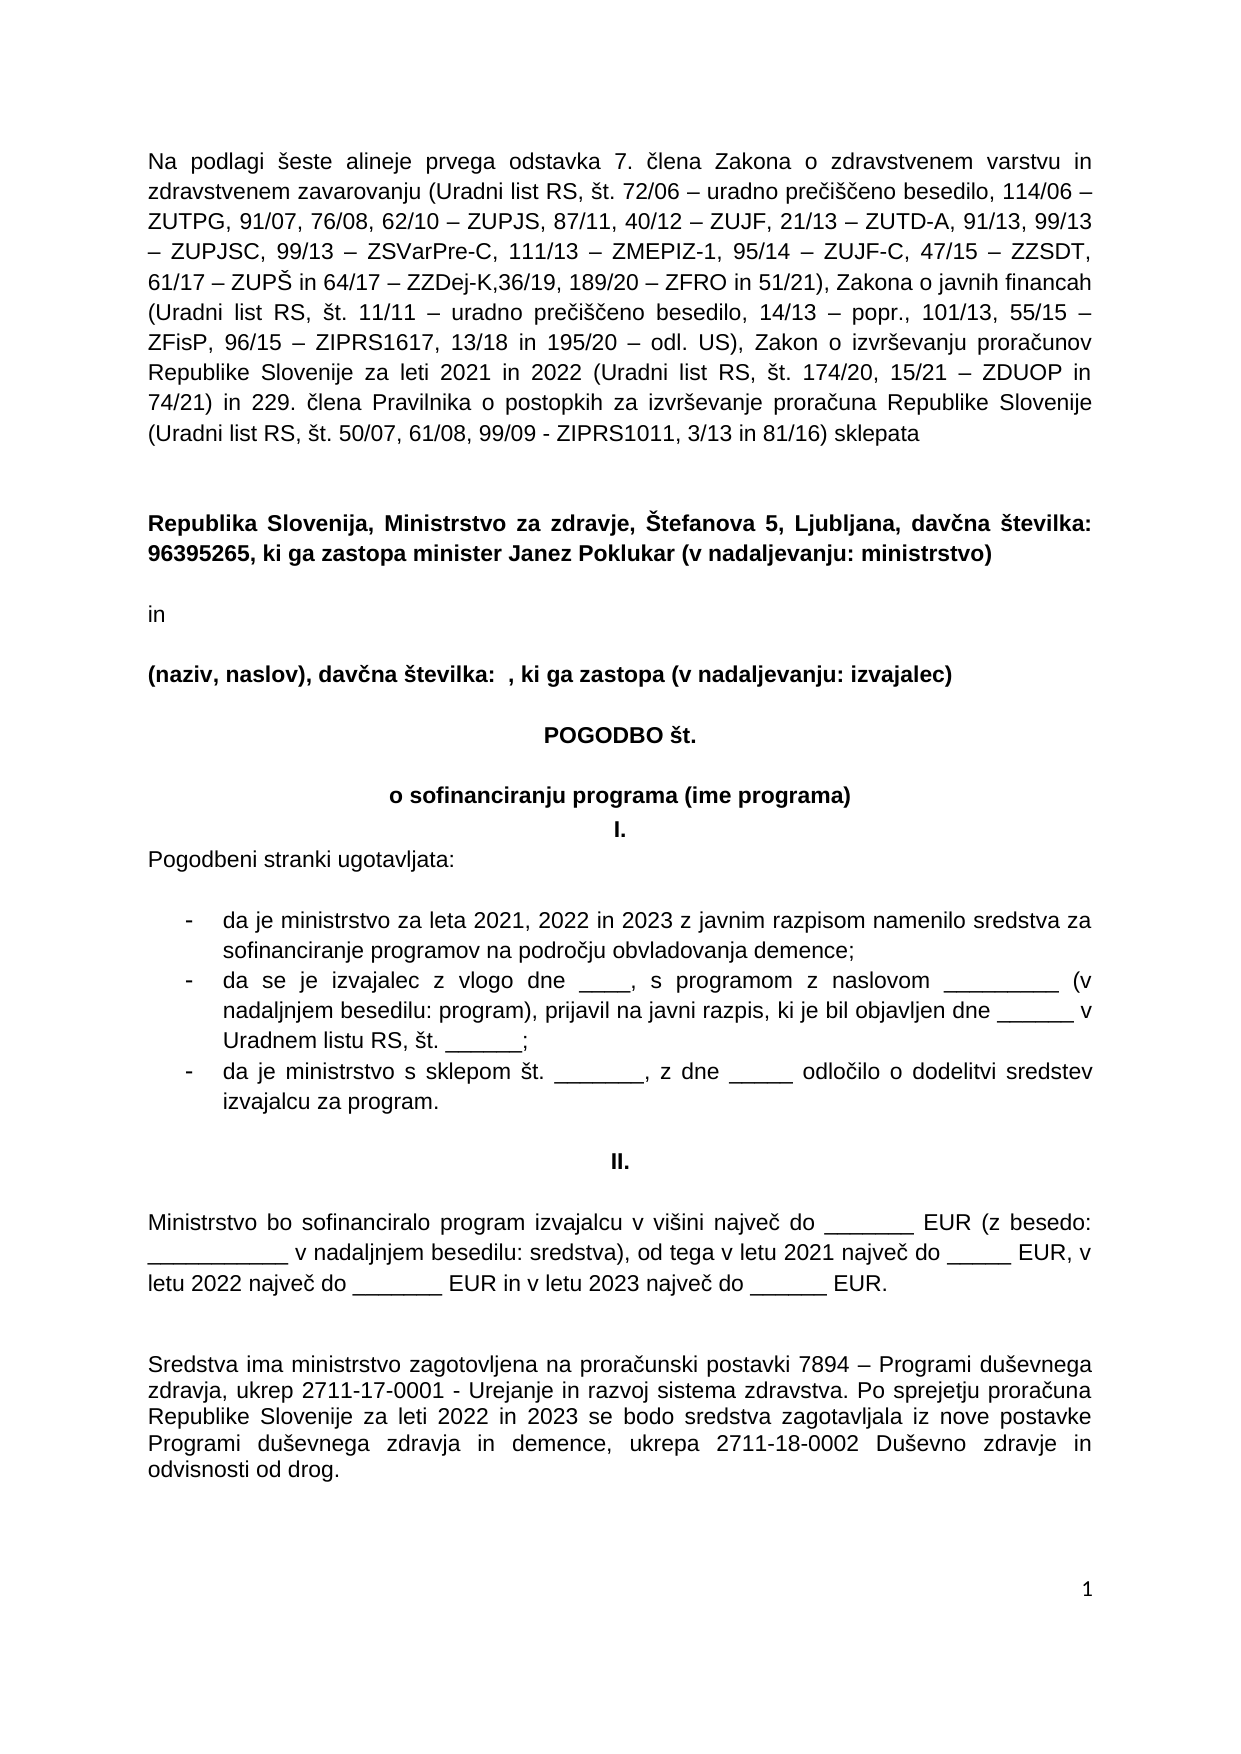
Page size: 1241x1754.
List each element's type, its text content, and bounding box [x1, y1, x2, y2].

list da je ministrstvo s sklepom št. _______, z dne _____ odločilo o dodelitvi sredstev izvajalcu za program. [185, 1058, 1093, 1114]
text in [148, 601, 1093, 627]
text II. [148, 1148, 1093, 1175]
text Sredstva ima ministrstvo zagotovljena na proračunski postavki 7894 – Programi duševnega zdravja, ukrep 2711-17-0001 - Urejanje in razvoj sistema zdravstva. Po sprejetju proračuna Republike Slovenije za leti 2022 in 2023 se bodo sredstva zagotavljala iz nove postavke Programi duševnega zdravja in demence, ukrepa 2711-18-0002 Duševno zdravje in odvisnosti od drog. [148, 1351, 1093, 1482]
text Pogodbeni stranki ugotavljata: [148, 846, 1093, 873]
text POGODBO št. [148, 722, 1093, 748]
text Ministrstvo bo sofinanciralo program izvajalcu v višini največ do _______ EUR (z besedo: ___________ v nadaljnjem besedilu: sredstva), od tega v letu 2021 največ do _____ EUR, v letu 2022 največ do _______ EUR in v letu 2023 največ do ______ EUR. [148, 1209, 1093, 1297]
text (naziv, naslov), davčna številka: , ki ga zastopa (v nadaljevanju: izvajalec) [148, 661, 1093, 687]
list da se je izvajalec z vlogo dne ____, s programom z naslovom _________ (v nadaljnjem besedilu: program), prijavil na javni razpis, ki je bil objavljen dne ______ v Uradnem listu RS, št. ______; [185, 967, 1093, 1054]
text Republika Slovenija, Ministrstvo za zdravje, Štefanova 5, Ljubljana, davčna številka: 96395265, ki ga zastopa minister Janez Poklukar (v nadaljevanju: ministrstvo) [148, 510, 1093, 567]
text Na podlagi šeste alineje prvega odstavka 7. člena Zakona o zdravstvenem varstvu in zdravstvenem zavarovanju (Uradni list RS, št. 72/06 – uradno prečiščeno besedilo, 114/06 – ZUTPG, 91/07, 76/08, 62/10 – ZUPJS, 87/11, 40/12 – ZUJF, 21/13 – ZUTD-A, 91/13, 99/13 – ZUPJSC, 99/13 – ZSVarPre-C, 111/13 – ZMEPIZ-1, 95/14 – ZUJF-C, 47/15 – ZZSDT, 61/17 – ZUPŠ in 64/17 – ZZDej-K,36/19, 189/20 – ZFRO in 51/21), Zakona o javnih financah (Uradni list RS, št. 11/11 – uradno prečiščeno besedilo, 14/13 – popr., 101/13, 55/15 – ZFisP, 96/15 – ZIPRS1617, 13/18 in 195/20 – odl. US), Zakon o izvrševanju proračunov Republike Slovenije za leti 2021 in 2022 (Uradni list RS, št. 174/20, 15/21 – ZDUOP in 74/21) in 229. člena Pravilnika o postopkih za izvrševanje proračuna Republike Slovenije (Uradni list RS, št. 50/07, 61/08, 99/09 - ZIPRS1011, 3/13 in 81/16) sklepata [148, 148, 1093, 446]
text o sofinanciranju programa (ime programa) [148, 782, 1093, 808]
text I. [148, 816, 1093, 842]
list da je ministrstvo za leta 2021, 2022 in 2023 z javnim razpisom namenilo sredstva za sofinanciranje programov na področju obvladovanja demence; [185, 907, 1093, 963]
